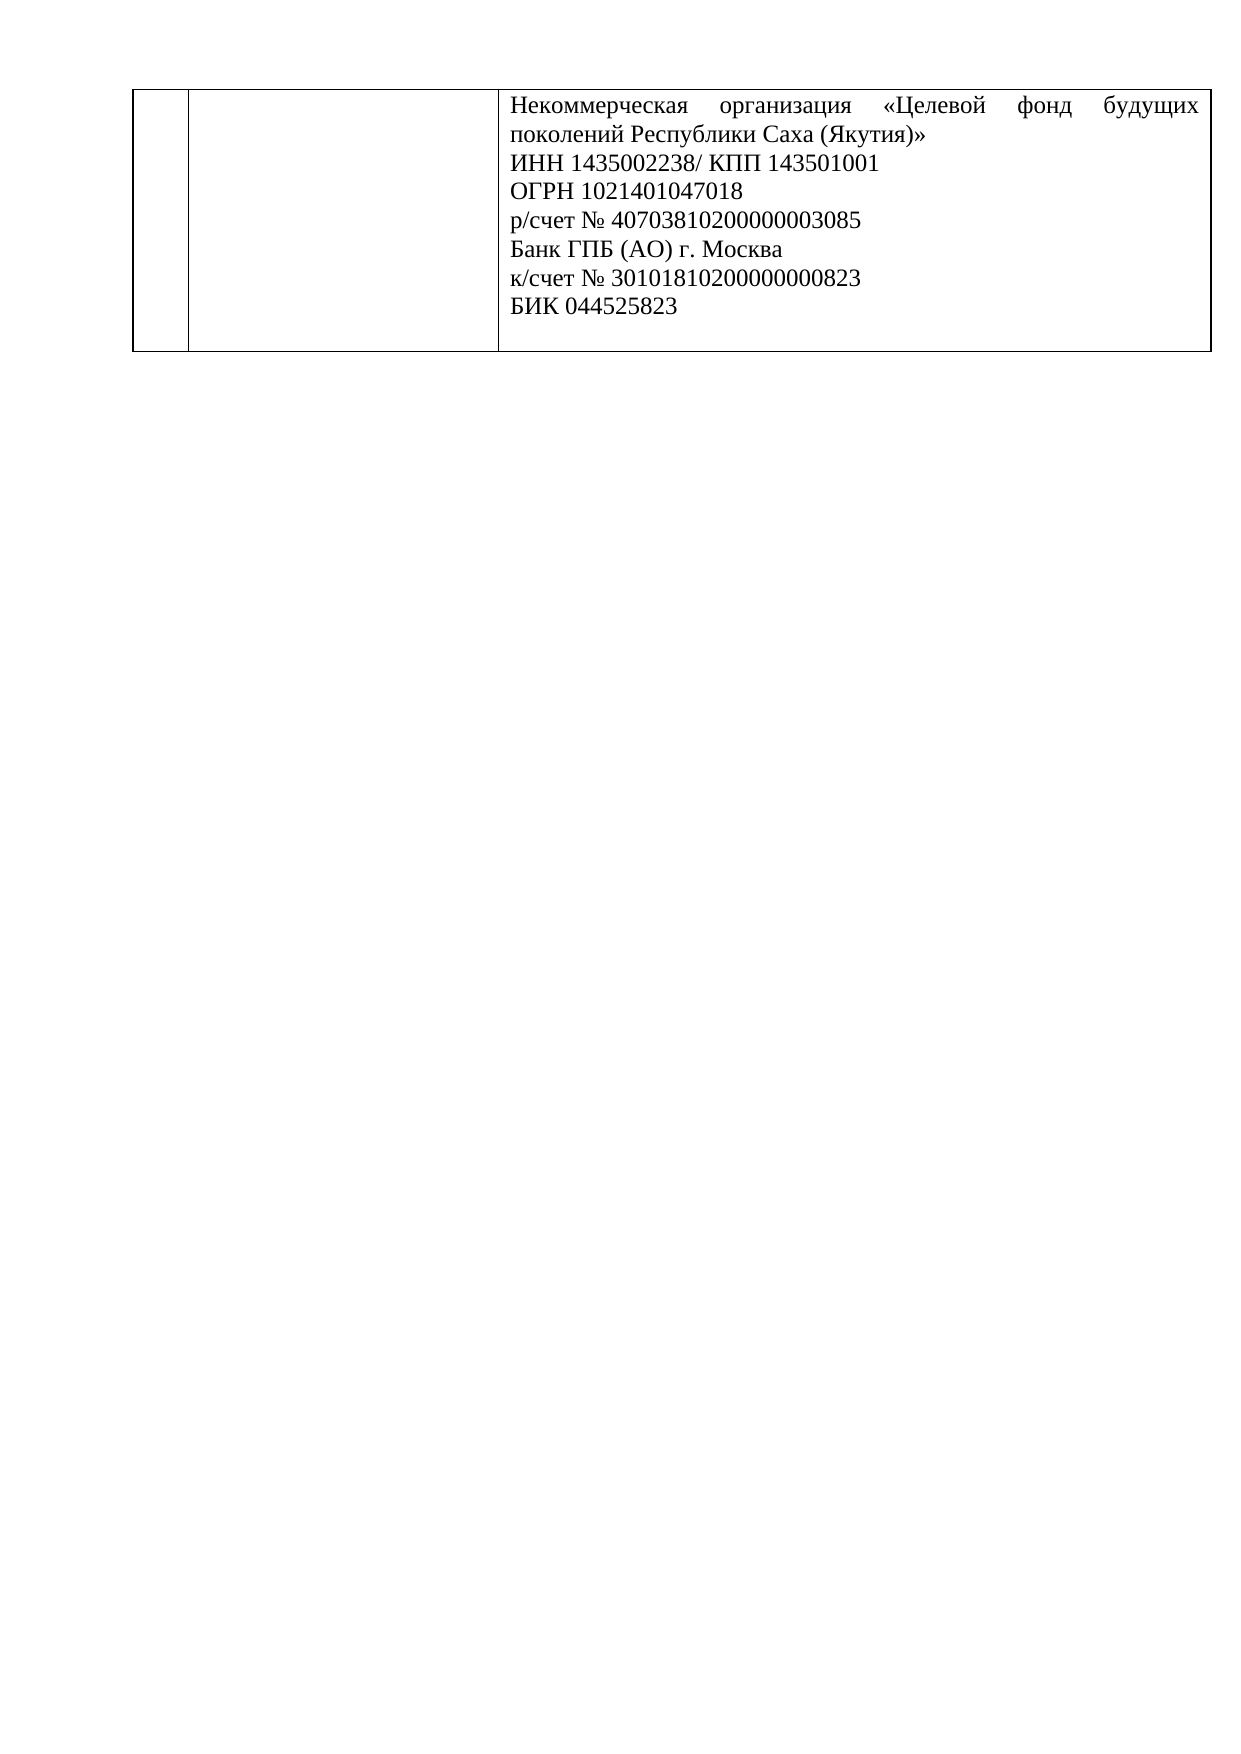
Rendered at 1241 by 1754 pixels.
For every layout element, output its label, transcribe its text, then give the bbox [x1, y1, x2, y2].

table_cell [499, 90, 1210, 351]
table_cell 21 [134, 90, 188, 351]
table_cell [189, 90, 498, 351]
